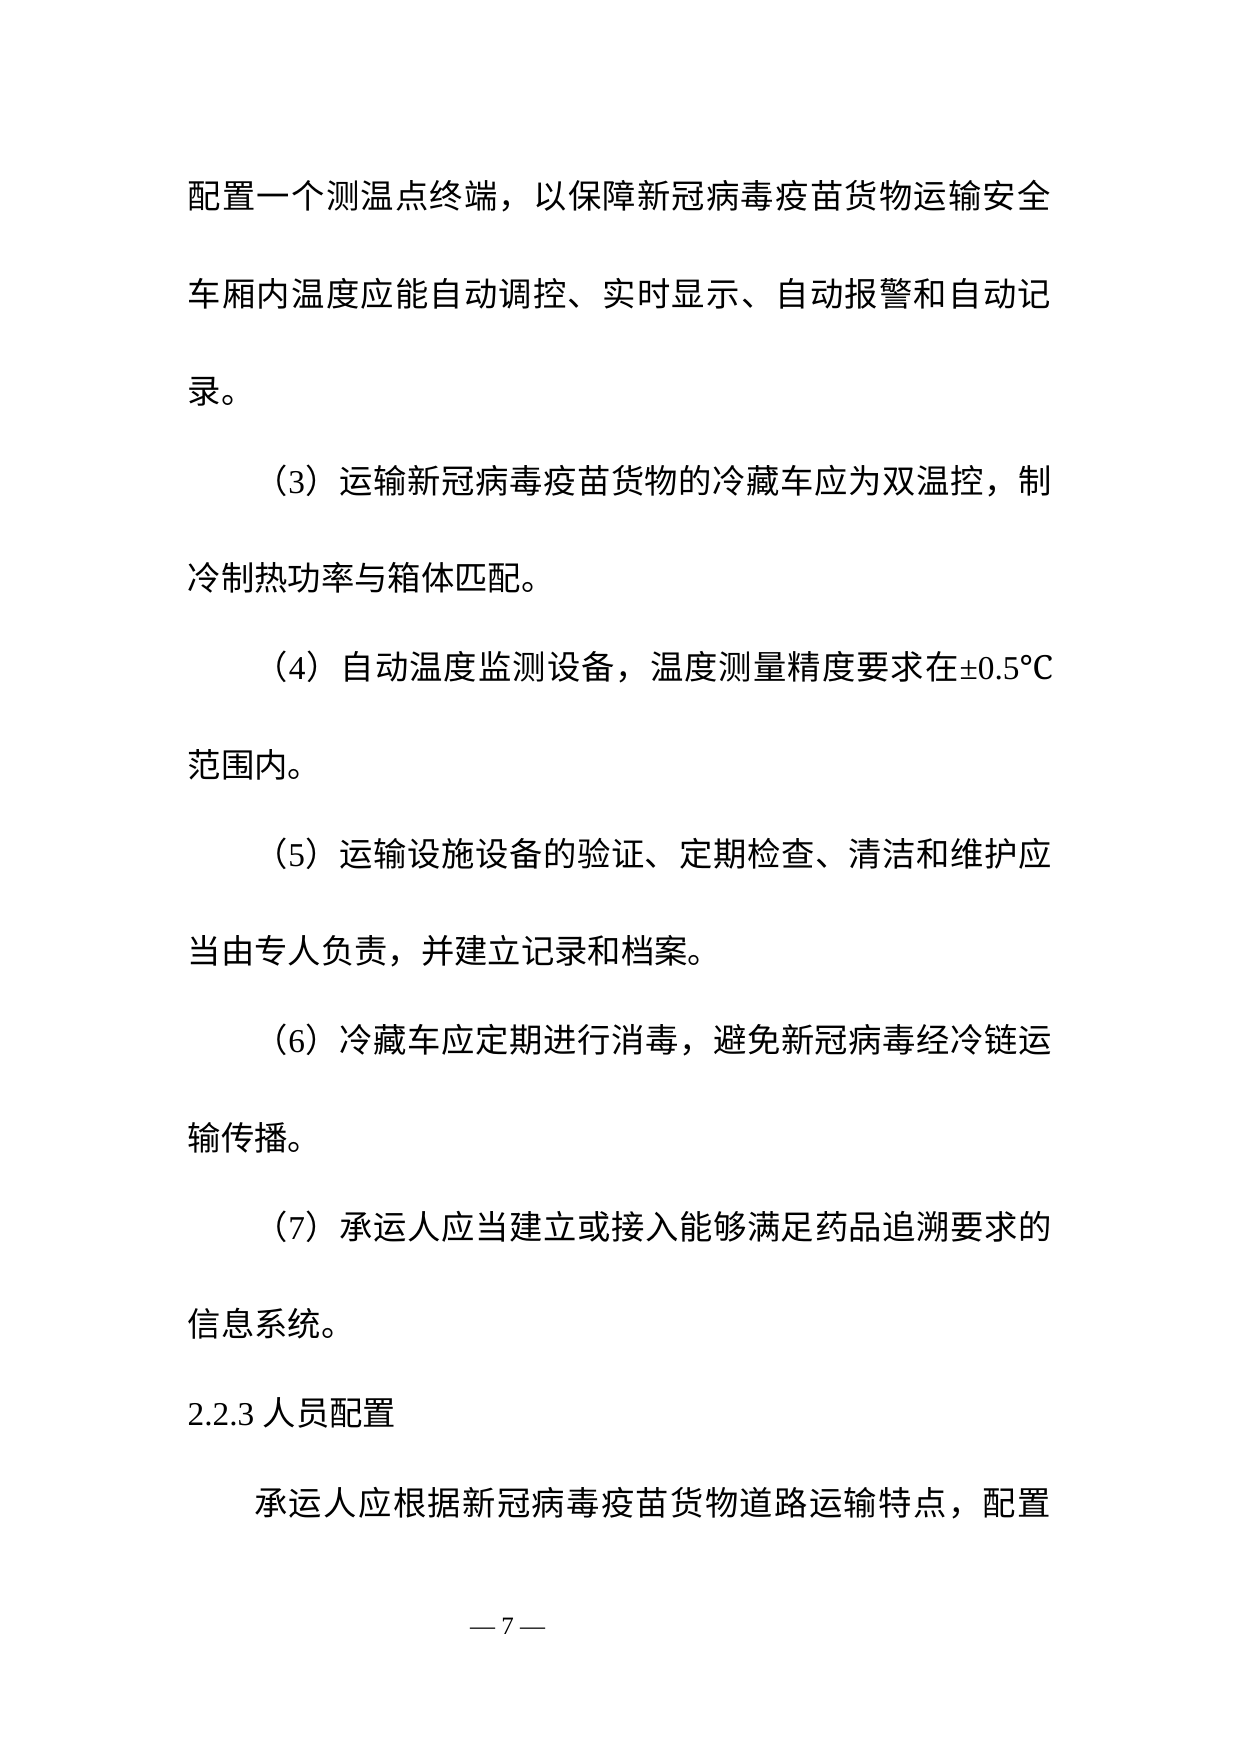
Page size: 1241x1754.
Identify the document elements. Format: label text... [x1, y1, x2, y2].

text （7）承运人应当建立或接入能够满足药品追溯要求的信息系统。 [187, 1192, 1053, 1355]
text （5）运输设施设备的验证、定期检查、清洁和维护应当由专人负责，并建立记录和档案。 [187, 819, 1053, 982]
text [187, 1468, 1053, 1533]
text （4）自动温度监测设备，温度测量精度要求在±0.5℃范围内。 [187, 633, 1053, 795]
text （3）运输新冠病毒疫苗货物的冷藏车应为双温控，制冷制热功率与箱体匹配。 [187, 446, 1053, 608]
subtitle 2.2.3 人员配置 [187, 1379, 1053, 1444]
text （6）冷藏车应定期进行消毒，避免新冠病毒经冷链运输传播。 [187, 1006, 1053, 1168]
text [187, 162, 1053, 422]
